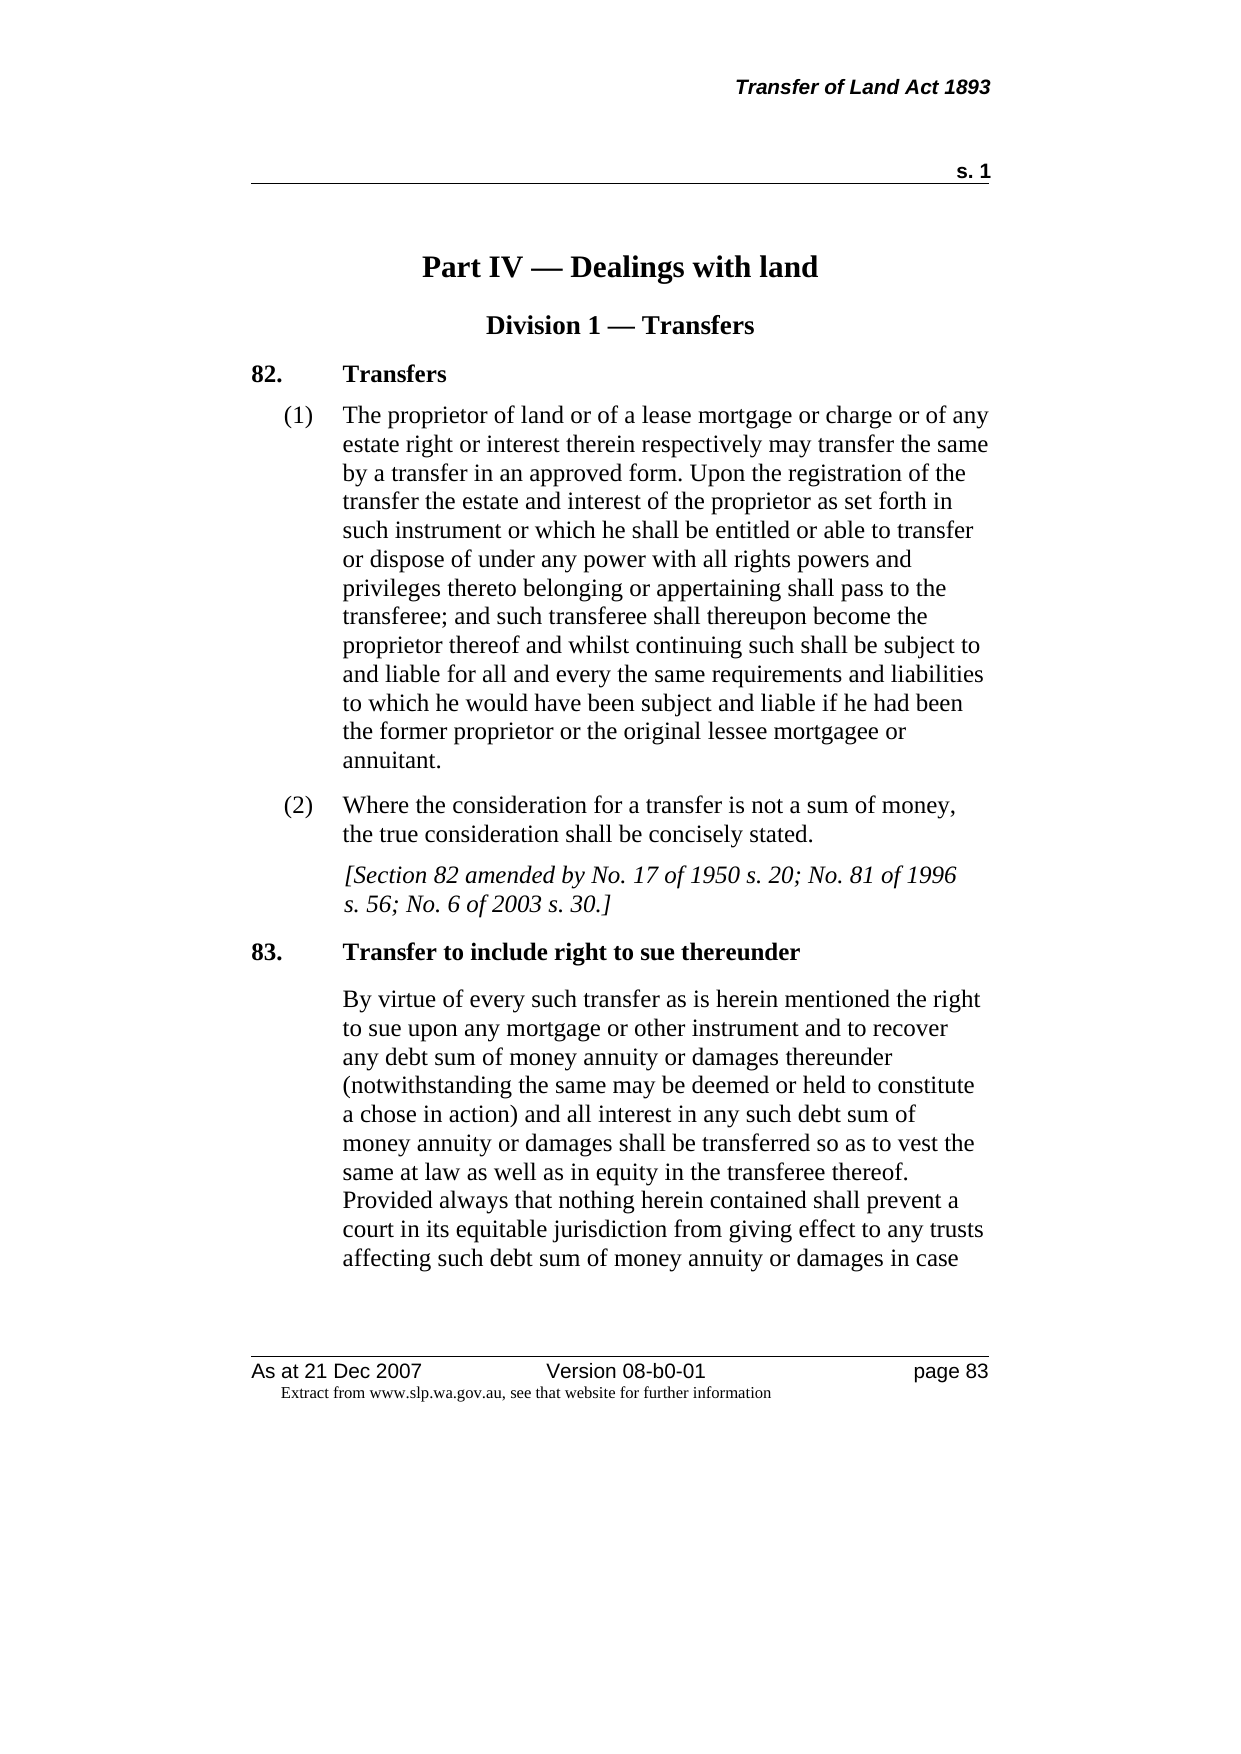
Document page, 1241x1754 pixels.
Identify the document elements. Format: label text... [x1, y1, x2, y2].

text (2) Where the consideration for a transfer is not a sum of money, the true consideration shall be concisely stated. [251, 791, 989, 848]
subtitle Part IV — Dealings with land [251, 248, 989, 284]
text (1) The proprietor of land or of a lease mortgage or charge or of any estate right or interest therein respectively may transfer the same by a transfer in an approved form. Upon the registration of the transfer the estate and interest of the proprietor as set forth in such instrument or which he shall be entitled or able to transfer or dispose of under any power with all rights powers and privileges thereto belonging or appertaining shall pass to the transferee; and such transferee shall thereupon become the proprietor thereof and whilst continuing such shall be subject to and liable for all and every the same requirements and liabilities to which he would have been subject and liable if he had been the former proprietor or the original lessee mortgagee or annuitant. [251, 400, 989, 774]
subtitle 83. Transfer to include right to sue thereunder [251, 937, 989, 966]
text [251, 984, 989, 1272]
text [Section 82 amended by No. 17 of 1950 s. 20; No. 81 of 1996 s. 56; No. 6 of 2003 s. 30.] [251, 861, 989, 918]
subtitle 82. Transfers [251, 359, 989, 388]
subtitle Division 1 — Transfers [251, 309, 989, 340]
